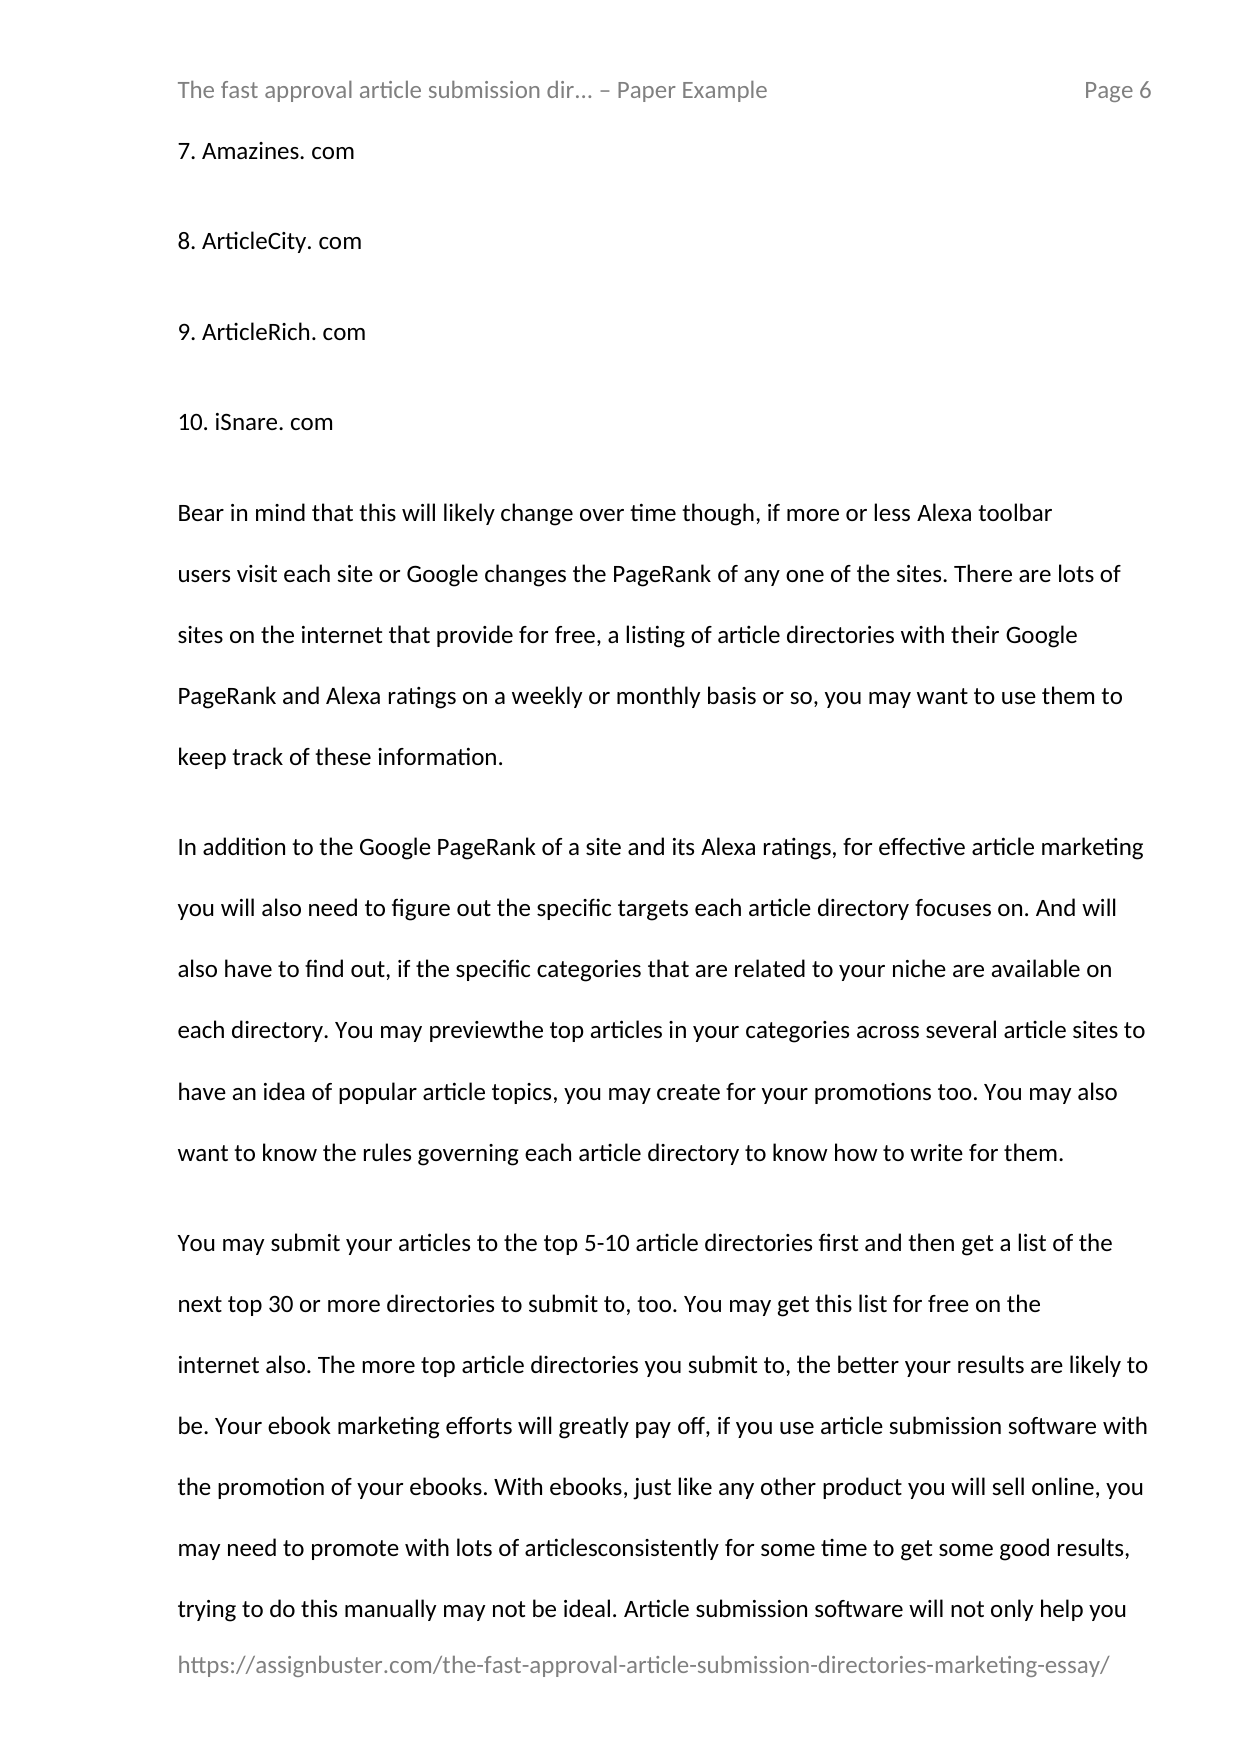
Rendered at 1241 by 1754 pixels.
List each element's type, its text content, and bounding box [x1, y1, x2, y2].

text In addition to the Google PageRank of a site and its Alexa ratings, for effective article marketing you will also need to figure out the specific targets each article directory focuses on. And will also have to find out, if the specific categories that are related to your niche are available on each directory. You may previewthe top articles in your categories across several article sites to have an idea of popular article topics, you may create for your promotions too. You may also want to know the rules governing each article directory to know how to write for them. [177, 832, 1152, 1167]
text 8. ArticleCity. com [177, 225, 1152, 256]
text 7. Amazines. com [177, 135, 1152, 165]
text Bear in mind that this will likely change over time though, if more or less Alexa toolbar users visit each site or Google changes the PageRank of any one of the sites. There are lots of sites on the internet that provide for free, a listing of article directories with their Google PageRank and Alexa ratings on a weekly or monthly basis or so, you may want to use them to keep track of these information. [177, 497, 1152, 772]
text 9. ArticleRich. com [177, 316, 1152, 346]
text 10. iSnare. com [177, 406, 1152, 437]
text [177, 1227, 1152, 1624]
